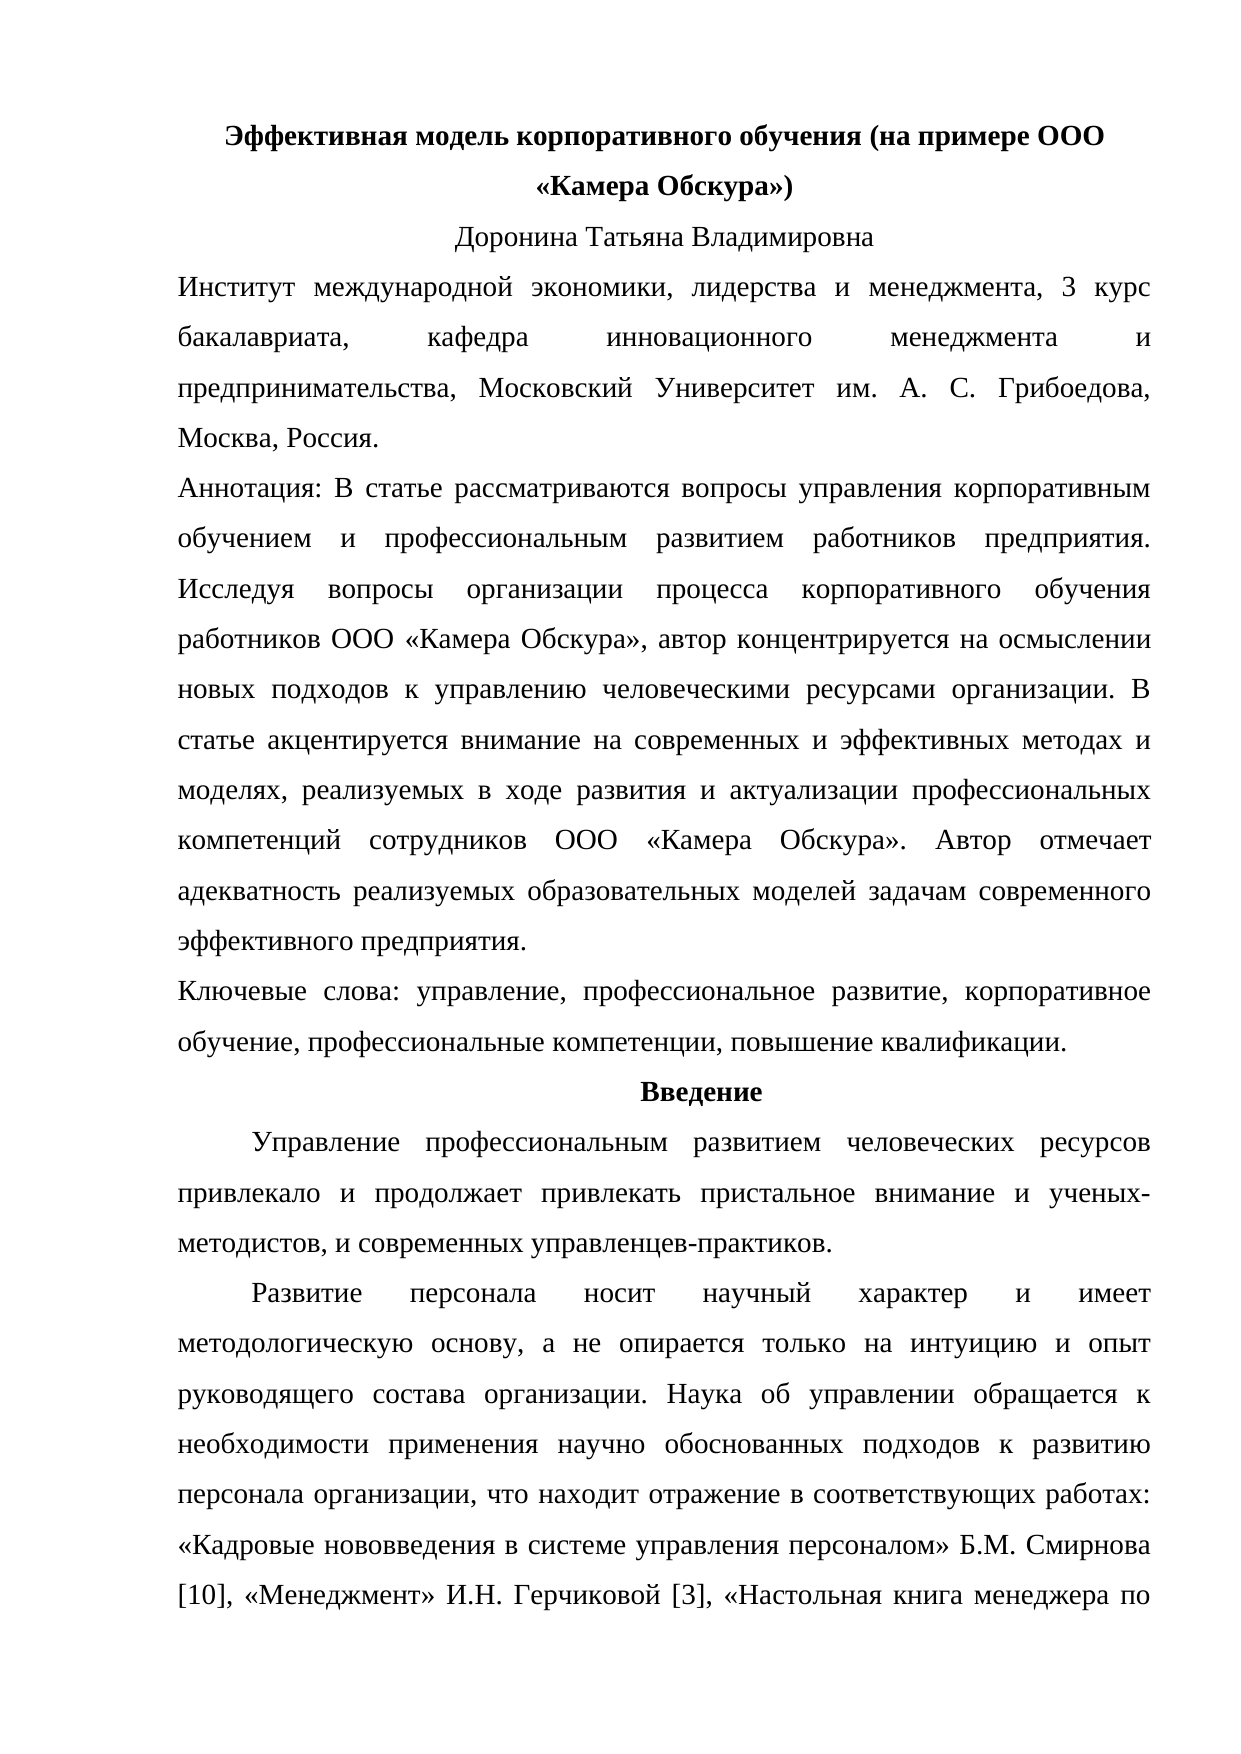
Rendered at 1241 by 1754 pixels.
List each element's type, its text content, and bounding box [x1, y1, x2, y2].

text Доронина Татьяна Владимировна [177, 219, 1152, 252]
text Введение [177, 1074, 1152, 1108]
text Ключевые слова: управление, профессиональное развитие, корпоративное обучение, профессиональные компетенции, повышение квалификации. [177, 973, 1152, 1057]
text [177, 1275, 1152, 1611]
text Эффективная модель корпоративного обучения (на примере ООО «Камера Обскура») [177, 118, 1152, 202]
text Управление профессиональным развитием человеческих ресурсов привлекало и продолжает привлекать пристальное внимание и ученых-методистов, и современных управленцев-практиков. [177, 1124, 1152, 1258]
text Аннотация: В статье рассматриваются вопросы управления корпоративным обучением и профессиональным развитием работников предприятия. Исследуя вопросы организации процесса корпоративного обучения работников ООО «Камера Обскура», автор концентрируется на осмыслении новых подходов к управлению человеческими ресурсами организации. В статье акцентируется внимание на современных и эффективных методах и моделях, реализуемых в ходе развития и актуализации профессиональных компетенций сотрудников ООО «Камера Обскура». Автор отмечает адекватность реализуемых образовательных моделей задачам современного эффективного предприятия. [177, 470, 1152, 957]
text Институт международной экономики, лидерства и менеджмента, 3 курс бакалавриата, кафедра инновационного менеджмента и предпринимательства, Московский Университет им. А. С. Грибоедова, Москва, Россия. [177, 269, 1152, 453]
